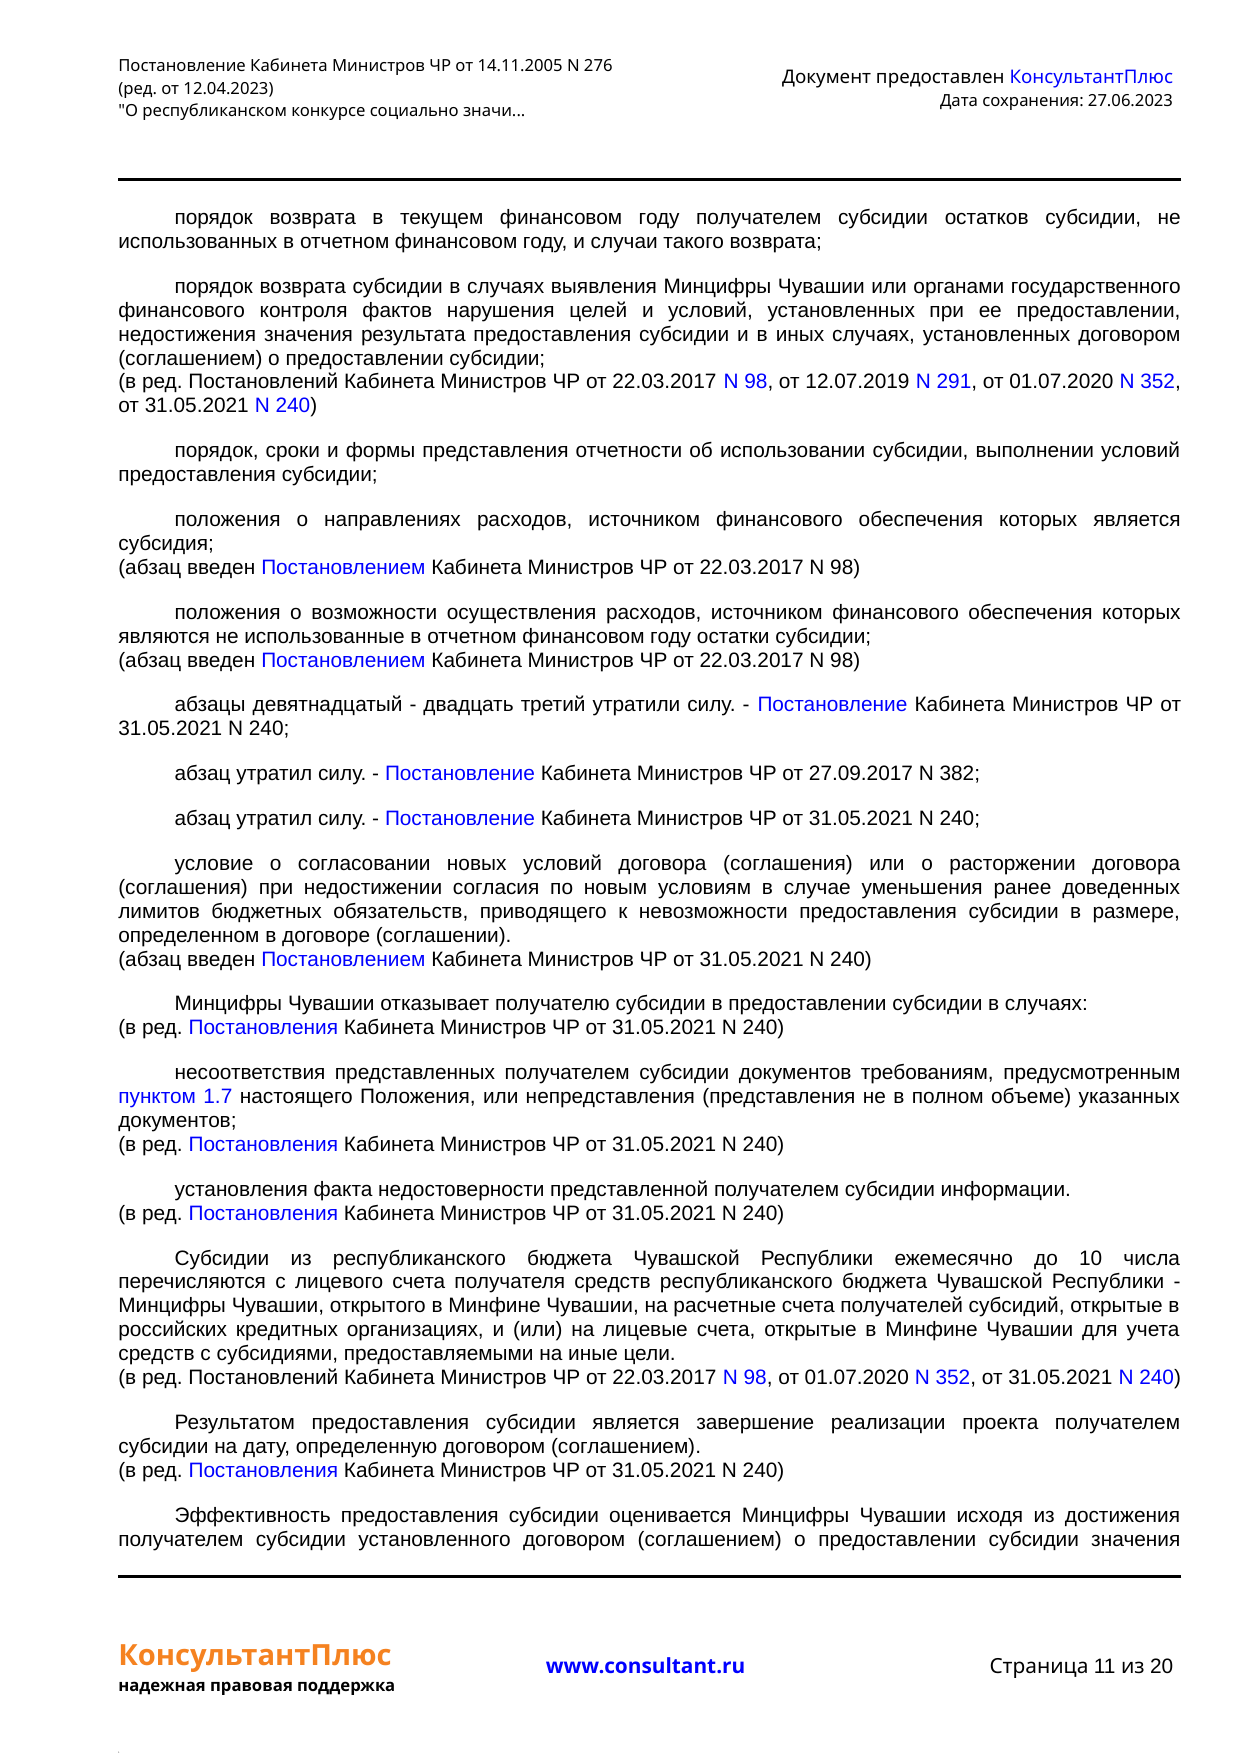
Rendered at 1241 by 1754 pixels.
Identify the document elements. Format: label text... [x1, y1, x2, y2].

text Минцифры Чувашии отказывает получателю субсидии в предоставлении субсидии в случаях: [118, 991, 1181, 1015]
text условие о согласовании новых условий договора (соглашения) или о расторжении договора (соглашения) при недостижении согласия по новым условиям в случае уменьшения ранее доведенных лимитов бюджетных обязательств, приводящего к невозможности предоставления субсидии в размере, определенном в договоре (соглашении). [118, 851, 1181, 946]
text (абзац введен Постановлением Кабинета Министров ЧР от 22.03.2017 N 98) [118, 555, 1181, 579]
text абзацы девятнадцатый - двадцать третий утратили силу. - Постановление Кабинета Министров ЧР от 31.05.2021 N 240; [118, 692, 1181, 740]
text (в ред. Постановления Кабинета Министров ЧР от 31.05.2021 N 240) [118, 1132, 1181, 1156]
text Субсидии из республиканского бюджета Чувашской Республики ежемесячно до 10 числа перечисляются с лицевого счета получателя средств республиканского бюджета Чувашской Республики - Минцифры Чувашии, открытого в Минфине Чувашии, на расчетные счета получателей субсидий, открытые в российских кредитных организациях, и (или) на лицевые счета, открытые в Минфине Чувашии для учета средств с субсидиями, предоставляемыми на иные цели. [118, 1245, 1181, 1365]
text положения о направлениях расходов, источником финансового обеспечения которых является субсидия; [118, 507, 1181, 555]
text порядок возврата в текущем финансовом году получателем субсидии остатков субсидии, не использованных в отчетном финансовом году, и случаи такого возврата; [118, 205, 1181, 253]
text порядок, сроки и формы представления отчетности об использовании субсидии, выполнении условий предоставления субсидии; [118, 438, 1181, 486]
text абзац утратил силу. - Постановление Кабинета Министров ЧР от 27.09.2017 N 382; [118, 761, 1181, 785]
text несоответствия представленных получателем субсидии документов требованиям, предусмотренным пунктом 1.7 настоящего Положения, или непредставления (представления не в полном объеме) указанных документов; [118, 1060, 1181, 1132]
text (в ред. Постановления Кабинета Министров ЧР от 31.05.2021 N 240) [118, 1015, 1181, 1039]
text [118, 1503, 1181, 1551]
text (в ред. Постановлений Кабинета Министров ЧР от 22.03.2017 N 98, от 12.07.2019 N 291, от 01.07.2020 N 352, от 31.05.2021 N 240) [118, 369, 1181, 417]
text (в ред. Постановления Кабинета Министров ЧР от 31.05.2021 N 240) [118, 1458, 1181, 1482]
text (абзац введен Постановлением Кабинета Министров ЧР от 31.05.2021 N 240) [118, 946, 1181, 970]
text абзац утратил силу. - Постановление Кабинета Министров ЧР от 31.05.2021 N 240; [118, 806, 1181, 830]
text (в ред. Постановлений Кабинета Министров ЧР от 22.03.2017 N 98, от 01.07.2020 N 352, от 31.05.2021 N 240) [118, 1365, 1181, 1389]
text порядок возврата субсидии в случаях выявления Минцифры Чувашии или органами государственного финансового контроля фактов нарушения целей и условий, установленных при ее предоставлении, недостижения значения результата предоставления субсидии и в иных случаях, установленных договором (соглашением) о предоставлении субсидии; [118, 273, 1181, 369]
text положения о возможности осуществления расходов, источником финансового обеспечения которых являются не использованные в отчетном финансовом году остатки субсидии; [118, 599, 1181, 647]
text (в ред. Постановления Кабинета Министров ЧР от 31.05.2021 N 240) [118, 1201, 1181, 1224]
text Результатом предоставления субсидии является завершение реализации проекта получателем субсидии на дату, определенную договором (соглашением). [118, 1410, 1181, 1458]
text установления факта недостоверности представленной получателем субсидии информации. [118, 1177, 1181, 1201]
text (абзац введен Постановлением Кабинета Министров ЧР от 22.03.2017 N 98) [118, 647, 1181, 671]
